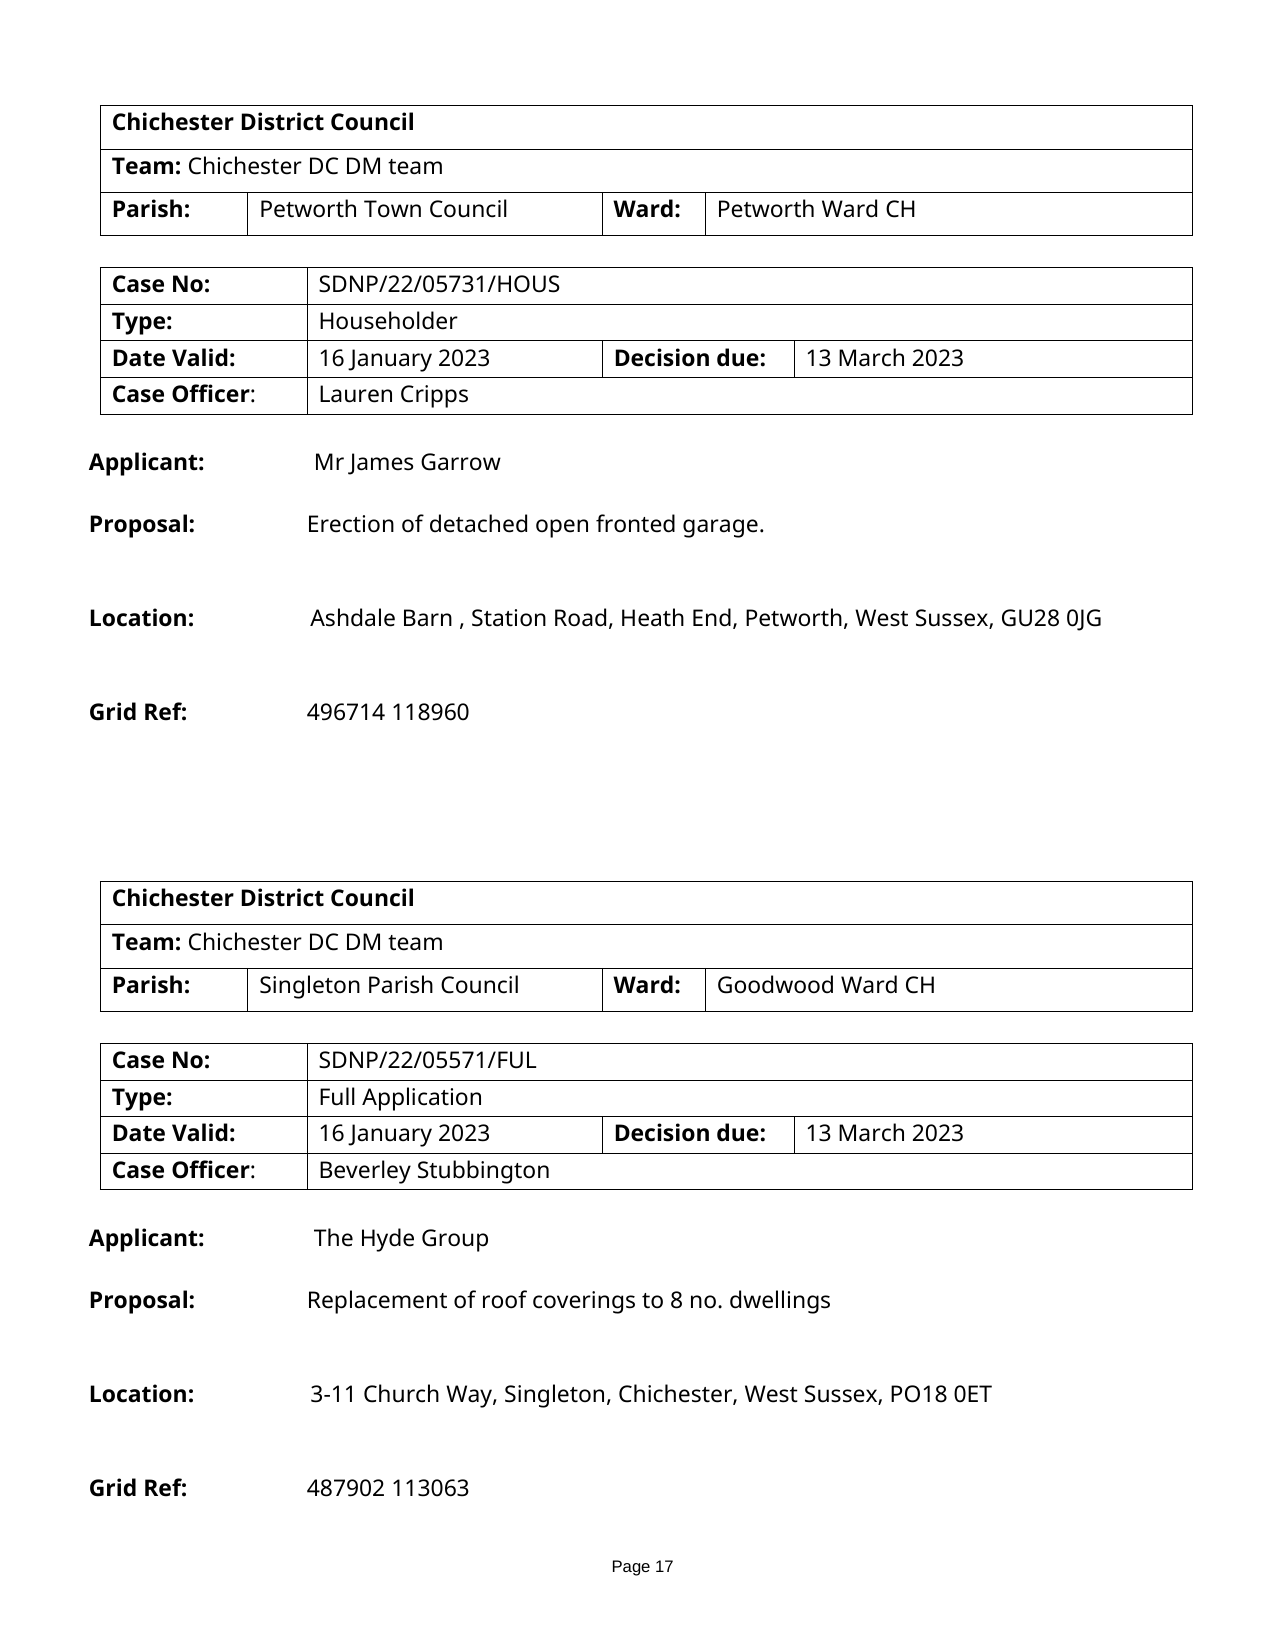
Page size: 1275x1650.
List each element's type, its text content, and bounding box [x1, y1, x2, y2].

table_cell Team: Chichester DC DM team [101, 925, 1192, 968]
text Location: Ashdale Barn , Station Road, Heath End, Petworth, West Sussex, GU28 0JG [89, 602, 1196, 633]
table_cell Date Valid: [101, 1117, 307, 1153]
text Proposal: Replacement of roof coverings to 8 no. dwellings [89, 1284, 1196, 1315]
table_cell Goodwood Ward CH [706, 969, 1192, 1011]
table_cell Type: [101, 1081, 307, 1116]
text Location: 3-11 Church Way, Singleton, Chichester, West Sussex, PO18 0ET [89, 1378, 1196, 1409]
table_cell Team: Chichester DC DM team [101, 150, 1192, 192]
text Applicant: The Hyde Group [89, 1222, 1196, 1253]
table_cell Type: [101, 305, 307, 340]
table_header Case No: [101, 268, 307, 304]
table_header Chichester District Council [101, 106, 1192, 149]
table_header Case No: [101, 1044, 307, 1079]
table_cell Parish: [101, 969, 247, 1011]
text Grid Ref: 487902 113063 [89, 1472, 1196, 1503]
table_cell Petworth Town Council [248, 193, 602, 235]
table_cell 13 March 2023 [795, 1117, 1192, 1153]
table_header SDNP/22/05731/HOUS [308, 268, 1192, 304]
table_cell Case Officer: [101, 378, 307, 413]
table_cell Case Officer: [101, 1154, 307, 1189]
table_cell Ward: [603, 193, 705, 235]
table_cell Lauren Cripps [308, 378, 1192, 413]
table_cell Singleton Parish Council [248, 969, 602, 1011]
table_cell 13 March 2023 [795, 341, 1192, 377]
table_cell Date Valid: [101, 341, 307, 377]
text Grid Ref: 496714 118960 [89, 696, 1196, 727]
table_cell Ward: [603, 969, 705, 1011]
table_cell Parish: [101, 193, 247, 235]
table_cell Beverley Stubbington [308, 1154, 1192, 1189]
text Applicant: Mr James Garrow [89, 446, 1196, 477]
table_header Chichester District Council [101, 882, 1192, 924]
table_cell Petworth Ward CH [706, 193, 1192, 235]
table_cell 16 January 2023 [308, 1117, 602, 1153]
table_cell Householder [308, 305, 1192, 340]
table_header SDNP/22/05571/FUL [308, 1044, 1192, 1079]
text Proposal: Erection of detached open fronted garage. [89, 508, 1196, 539]
table_cell Decision due: [603, 341, 794, 377]
table_cell Decision due: [603, 1117, 794, 1153]
table_cell Full Application [308, 1081, 1192, 1116]
table_cell 16 January 2023 [308, 341, 602, 377]
